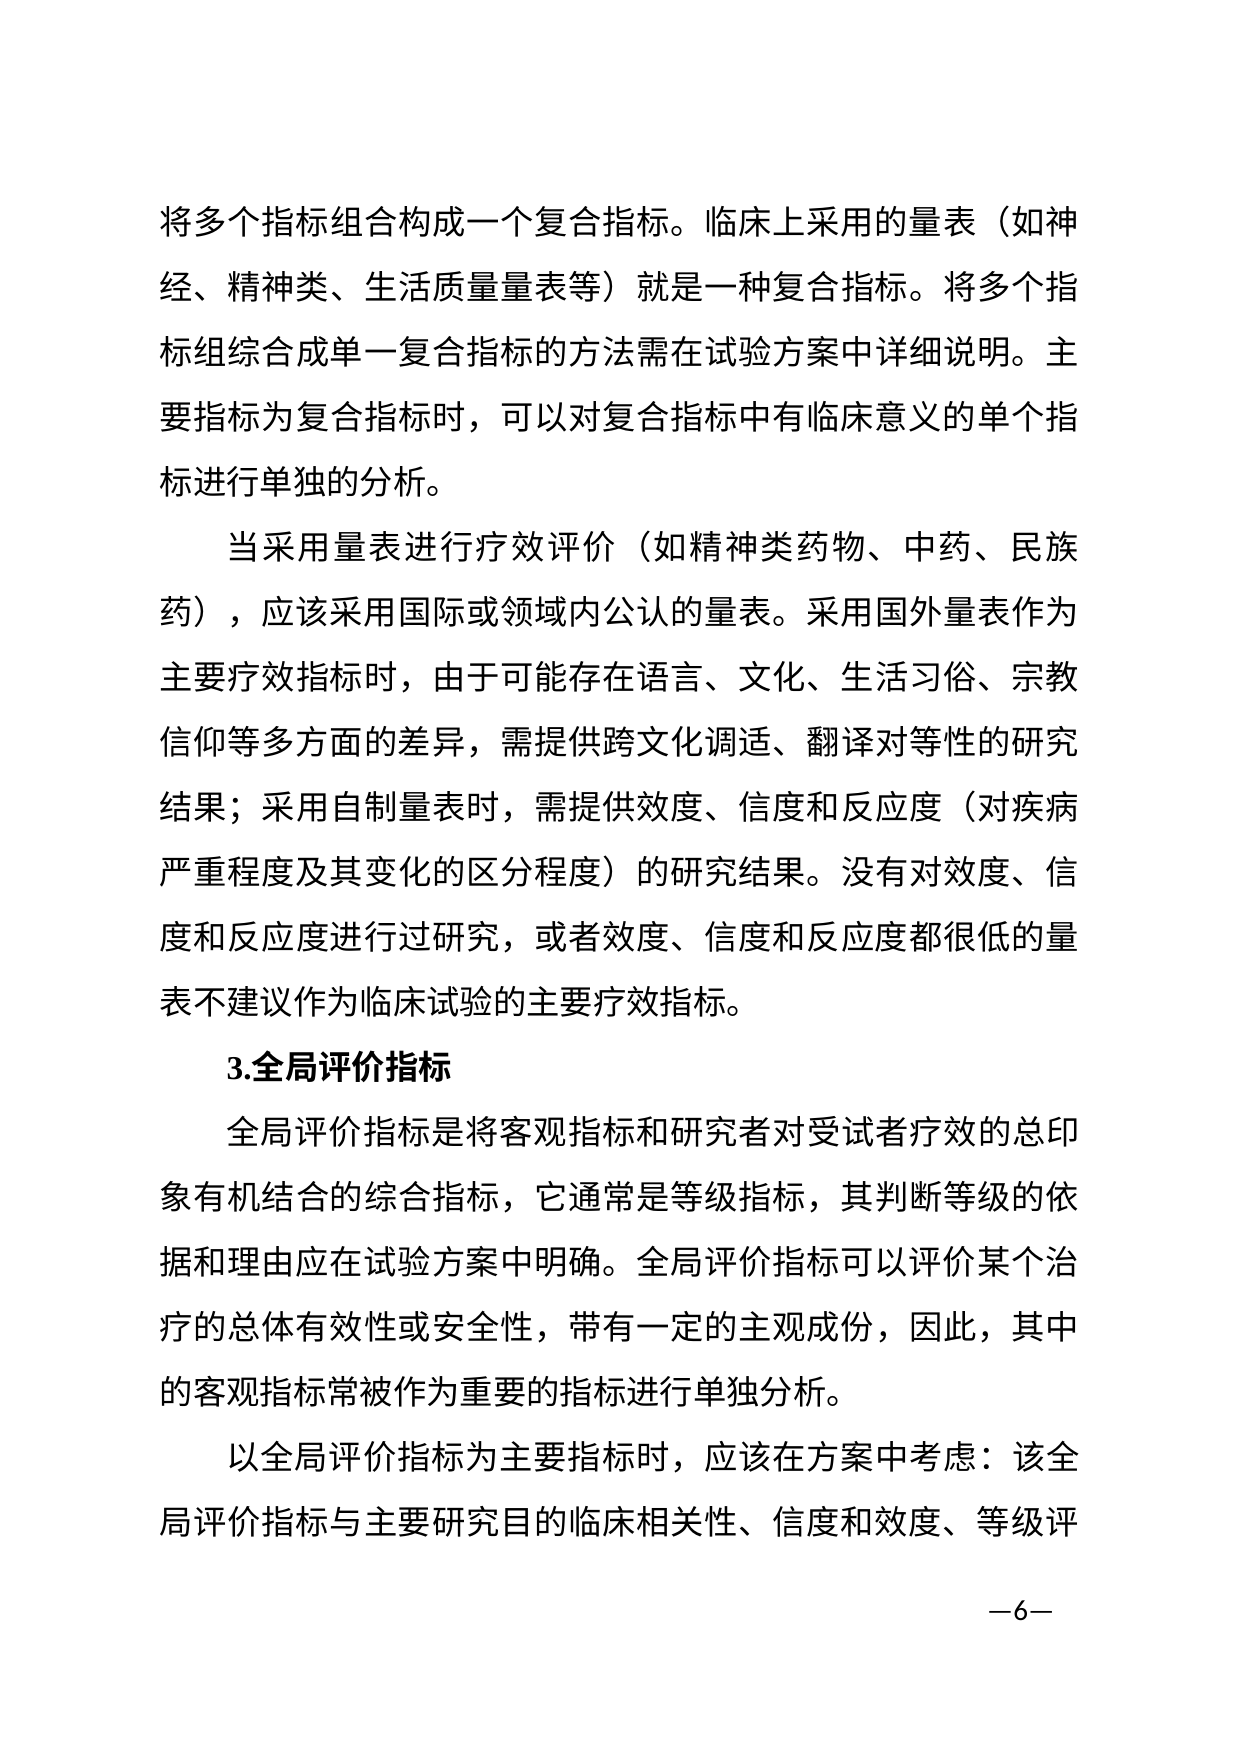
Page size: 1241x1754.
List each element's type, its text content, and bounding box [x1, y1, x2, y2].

text 全局评价指标是将客观指标和研究者对受试者疗效的总印象有机结合的综合指标，它通常是等级指标，其判断等级的依据和理由应在试验方案中明确。全局评价指标可以评价某个治疗的总体有效性或安全性，带有一定的主观成份，因此，其中的客观指标常被作为重要的指标进行单独分析。 [159, 1097, 1081, 1422]
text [159, 1422, 1081, 1552]
text 当采用量表进行疗效评价（如精神类药物、中药、民族药），应该采用国际或领域内公认的量表。采用国外量表作为主要疗效指标时，由于可能存在语言、文化、生活习俗、宗教信仰等多方面的差异，需提供跨文化调适、翻译对等性的研究结果；采用自制量表时，需提供效度、信度和反应度（对疾病严重程度及其变化的区分程度）的研究结果。没有对效度、信度和反应度进行过研究，或者效度、信度和反应度都很低的量表不建议作为临床试验的主要疗效指标。 [159, 512, 1081, 1032]
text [159, 187, 1081, 512]
text 3.全局评价指标 [159, 1032, 1081, 1097]
